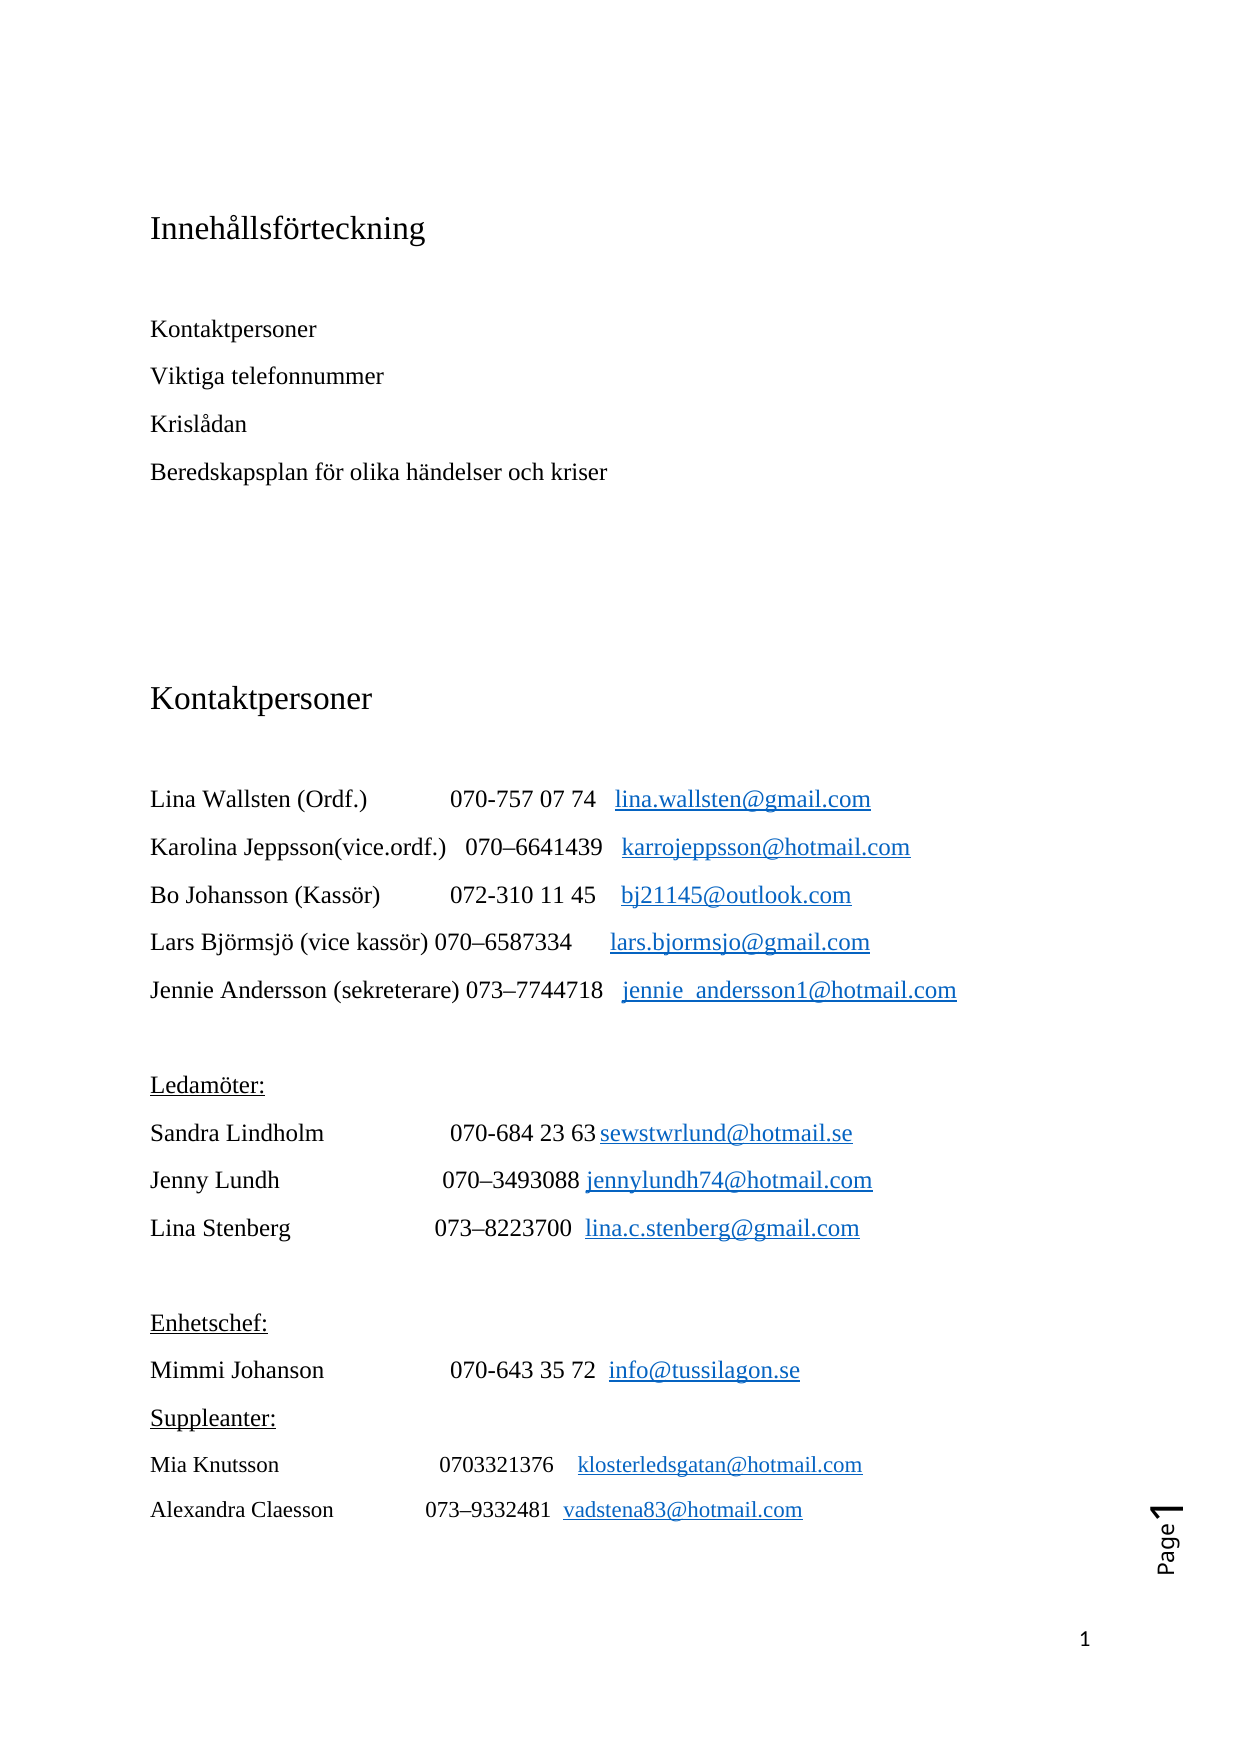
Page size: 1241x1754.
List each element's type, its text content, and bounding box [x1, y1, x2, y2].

text Beredskapsplan för olika händelser och kriser [150, 457, 1090, 486]
text Lina Stenberg 073–8223700 lina.c.stenberg@gmail.com [150, 1213, 1090, 1242]
text Karolina Jeppsson(vice.ordf.) 070–6641439 karrojeppsson@hotmail.com [150, 832, 1090, 861]
text Innehållsförteckning [150, 208, 1090, 246]
text Suppleanter: [150, 1403, 1090, 1432]
text Mimmi Johanson 070-643 35 72 info@tussilagon.se [150, 1355, 1090, 1384]
text Lars Björmsjö (vice kassör) 070–6587334 lars.bjormsjo@gmail.com [150, 927, 1090, 956]
text Ledamöter: [150, 1070, 1090, 1099]
text Jennie Andersson (sekreterare) 073–7744718 jennie_andersson1@hotmail.com [150, 975, 1090, 1004]
text Enhetschef: [150, 1308, 1090, 1336]
text Lina Wallsten (Ordf.) 070-757 07 74 lina.wallsten@gmail.com [150, 784, 1090, 813]
text Mia Knutsson 0703321376 klosterledsgatan@hotmail.com [150, 1451, 1090, 1477]
text Krislådan [150, 409, 1090, 438]
text Jenny Lundh 070–3493088 jennylundh74@hotmail.com [150, 1165, 1090, 1194]
text Bo Johansson (Kassör) 072-310 11 45 bj21145@outlook.com [150, 880, 1090, 908]
text Kontaktpersoner [150, 314, 1090, 342]
text Alexandra Claesson 073–9332481 vadstena83@hotmail.com [150, 1496, 1090, 1522]
text Viktiga telefonnummer [150, 361, 1090, 390]
text Sandra Lindholm 070-684 23 63 sewstwrlund@hotmail.se [150, 1118, 1090, 1146]
text Kontaktpersoner [150, 679, 1090, 717]
